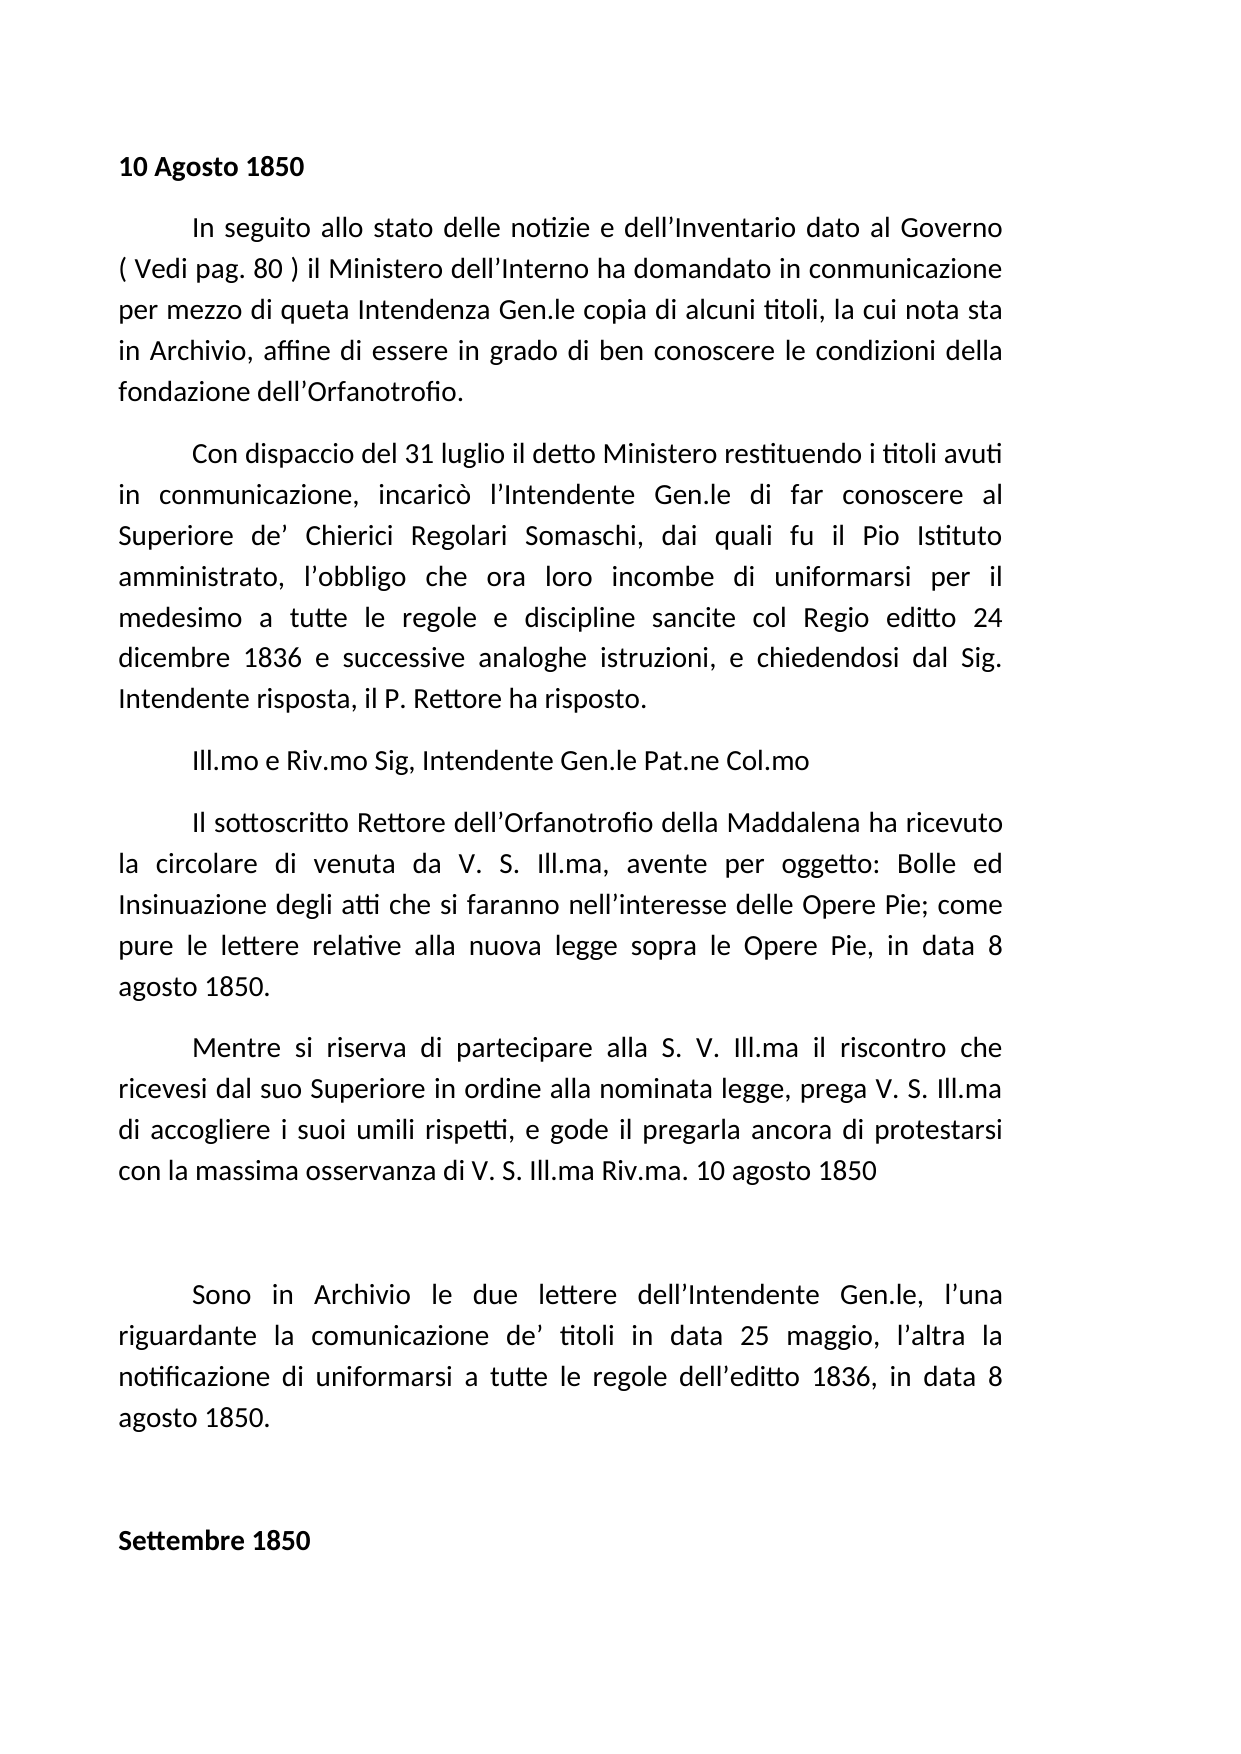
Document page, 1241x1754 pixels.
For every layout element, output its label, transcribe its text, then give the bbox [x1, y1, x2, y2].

text Il sottoscritto Rettore dell’Orfanotrofio della Maddalena ha ricevuto la circolare di venuta da V. S. Ill.ma, avente per oggetto: Bolle ed Insinuazione degli atti che si faranno nell’interesse delle Opere Pie; come pure le lettere relative alla nuova legge sopra le Opere Pie, in data 8 agosto 1850. [118, 804, 1004, 1003]
text Con dispaccio del 31 luglio il detto Ministero restituendo i titoli avuti in conmunicazione, incaricò l’Intendente Gen.le di far conoscere al Superiore de’ Chierici Regolari Somaschi, dai quali fu il Pio Istituto amministrato, l’obbligo che ora loro incombe di uniformarsi per il medesimo a tutte le regole e discipline sancite col Regio editto 24 dicembre 1836 e successive analoghe istruzioni, e chiedendosi dal Sig. Intendente risposta, il P. Rettore ha risposto. [118, 435, 1004, 716]
text Settembre 1850 [118, 1522, 1004, 1558]
text In seguito allo stato delle notizie e dell’Inventario dato al Governo ( Vedi pag. 80 ) il Ministero dell’Interno ha domandato in conmunicazione per mezzo di queta Intendenza Gen.le copia di alcuni titoli, la cui nota sta in Archivio, affine di essere in grado di ben conoscere le condizioni della fondazione dell’Orfanotrofio. [118, 209, 1004, 409]
text 10 Agosto 1850 [118, 148, 1004, 183]
text Sono in Archivio le due lettere dell’Intendente Gen.le, l’una riguardante la comunicazione de’ titoli in data 25 maggio, l’altra la notificazione di uniformarsi a tutte le regole dell’editto 1836, in data 8 agosto 1850. [118, 1276, 1004, 1434]
text Ill.mo e Riv.mo Sig, Intendente Gen.le Pat.ne Col.mo [118, 742, 1004, 778]
text Mentre si riserva di partecipare alla S. V. Ill.ma il riscontro che ricevesi dal suo Superiore in ordine alla nominata legge, prega V. S. Ill.ma di accogliere i suoi umili rispetti, e gode il pregarla ancora di protestarsi con la massima osservanza di V. S. Ill.ma Riv.ma. 10 agosto 1850 [118, 1029, 1004, 1188]
